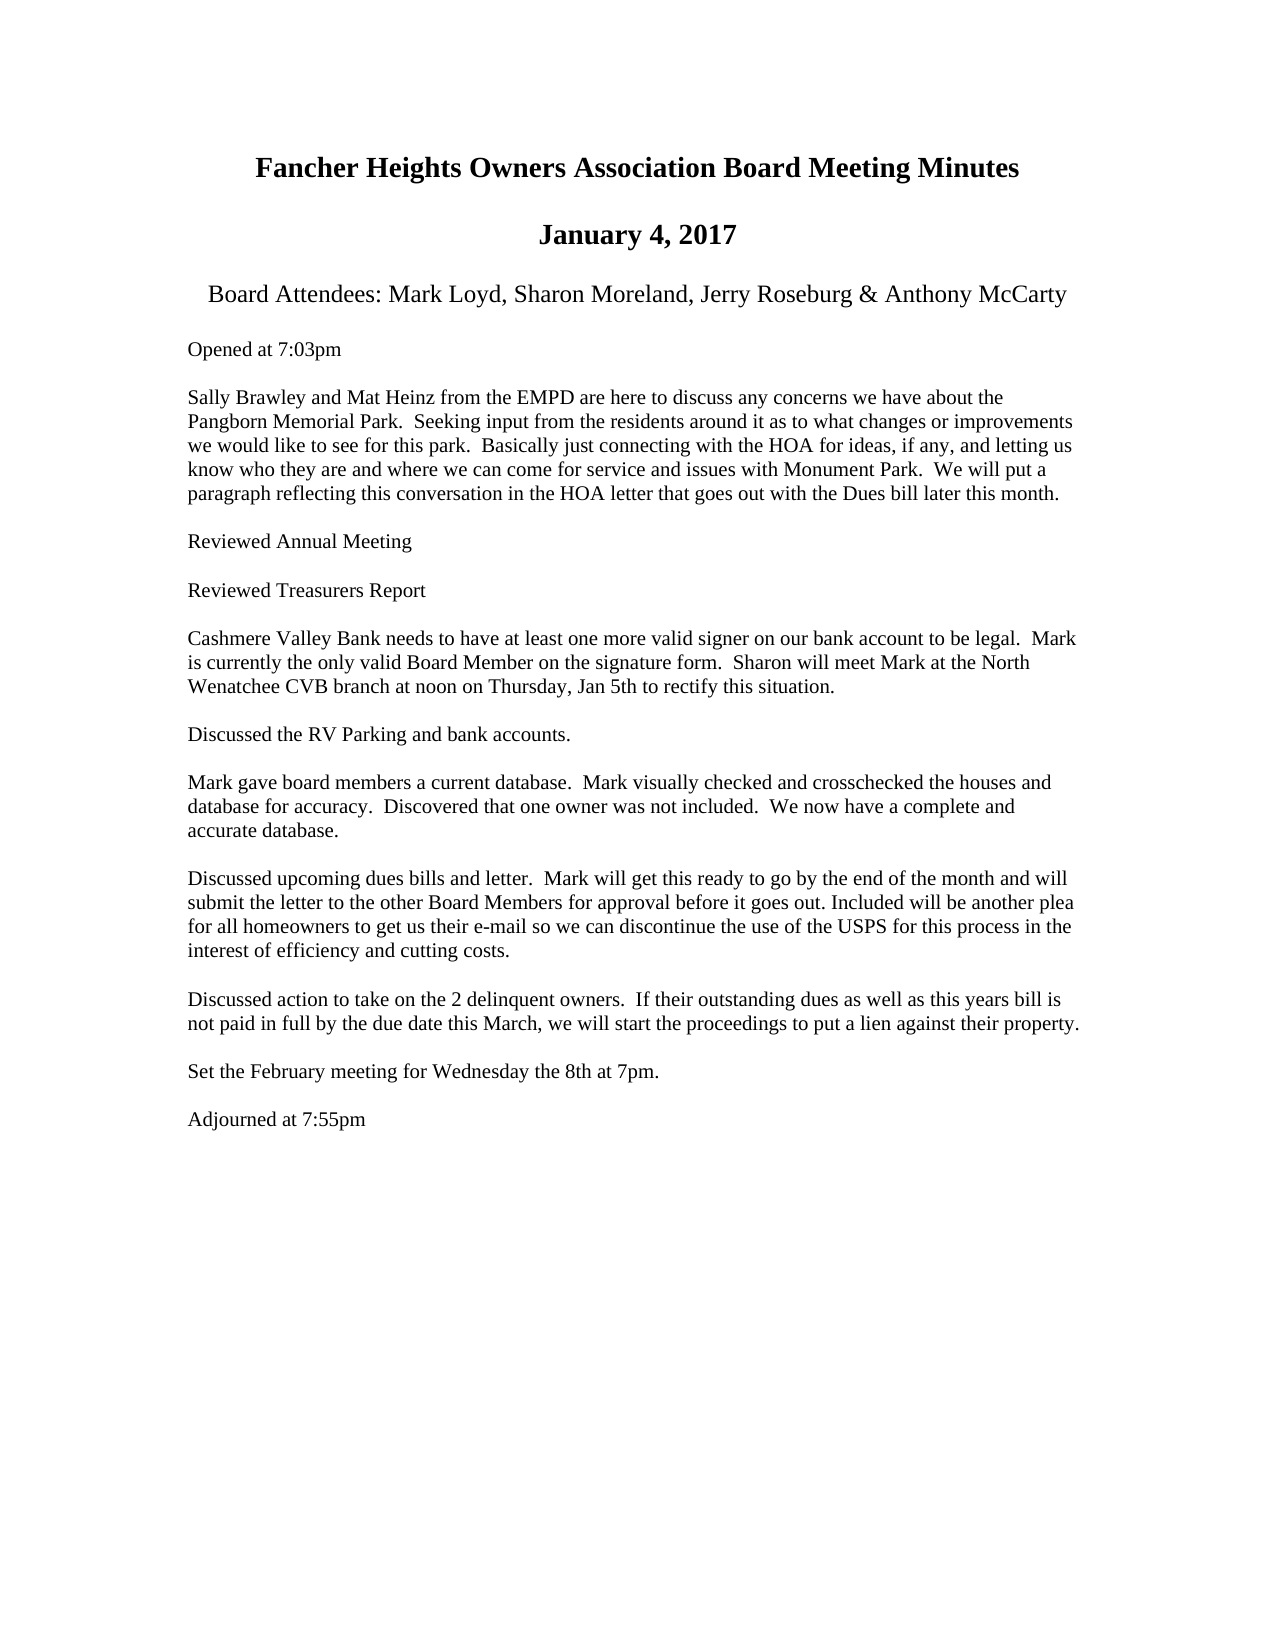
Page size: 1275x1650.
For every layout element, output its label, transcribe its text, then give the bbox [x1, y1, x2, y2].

text Cashmere Valley Bank needs to have at least one more valid signer on our bank account to be legal. Mark is currently the only valid Board Member on the signature form. will meet Mark at the North Wenatchee branch at on Thursday, Jan 5th to rectify this situation. [187, 626, 1087, 698]
text Reviewed Treasurers Report [187, 577, 1087, 602]
text Discussed upcoming dues bills and letter. Mark will get this ready to go by the end of the month and will submit the letter to the other Board Members for approval before it goes out. Included will be another plea for all homeowners to get us their e-mail so we can discontinue the use of the USPS for this process in the interest of efficiency and cutting costs. [187, 866, 1087, 962]
text Adjourned at 7:55pm [187, 1107, 1087, 1131]
text Board Attendees: Mark Loyd, Sharon Moreland, Jerry Roseburg & Anthony McCarty [187, 279, 1087, 308]
text Discussed the RV Parking and bank accounts. [187, 722, 1087, 746]
text Discussed action to take on the 2 delinquent owners. If their outstanding dues as well as this years bill is not paid in full by the due date this March, we will start the proceedings to put a lien against their property. [187, 987, 1087, 1035]
text Reviewed Annual Meeting [187, 529, 1087, 553]
text Sally Brawley and Mat Heinz from the EMPD are here to discuss any concerns we have about the . Seeking input from the residents around it as to what changes or improvements we would like to see for this park. Basically just connecting with the HOA for ideas, if any, and letting us know who they are and where we can come for service and issues with . We will put a paragraph reflecting this conversation in the HOA letter that goes out with the Dues bill later this month. [187, 385, 1087, 505]
text Set the February meeting for Wednesday the 8th at . [187, 1059, 1087, 1083]
text Opened at [187, 337, 1087, 361]
text Mark gave board members a current database. Mark visually checked and crosschecked the houses and database for accuracy. Discovered that one owner was not included. We now have a complete and accurate database. [187, 770, 1087, 842]
text Owners Association Board Meeting Minutes [187, 150, 1087, 183]
